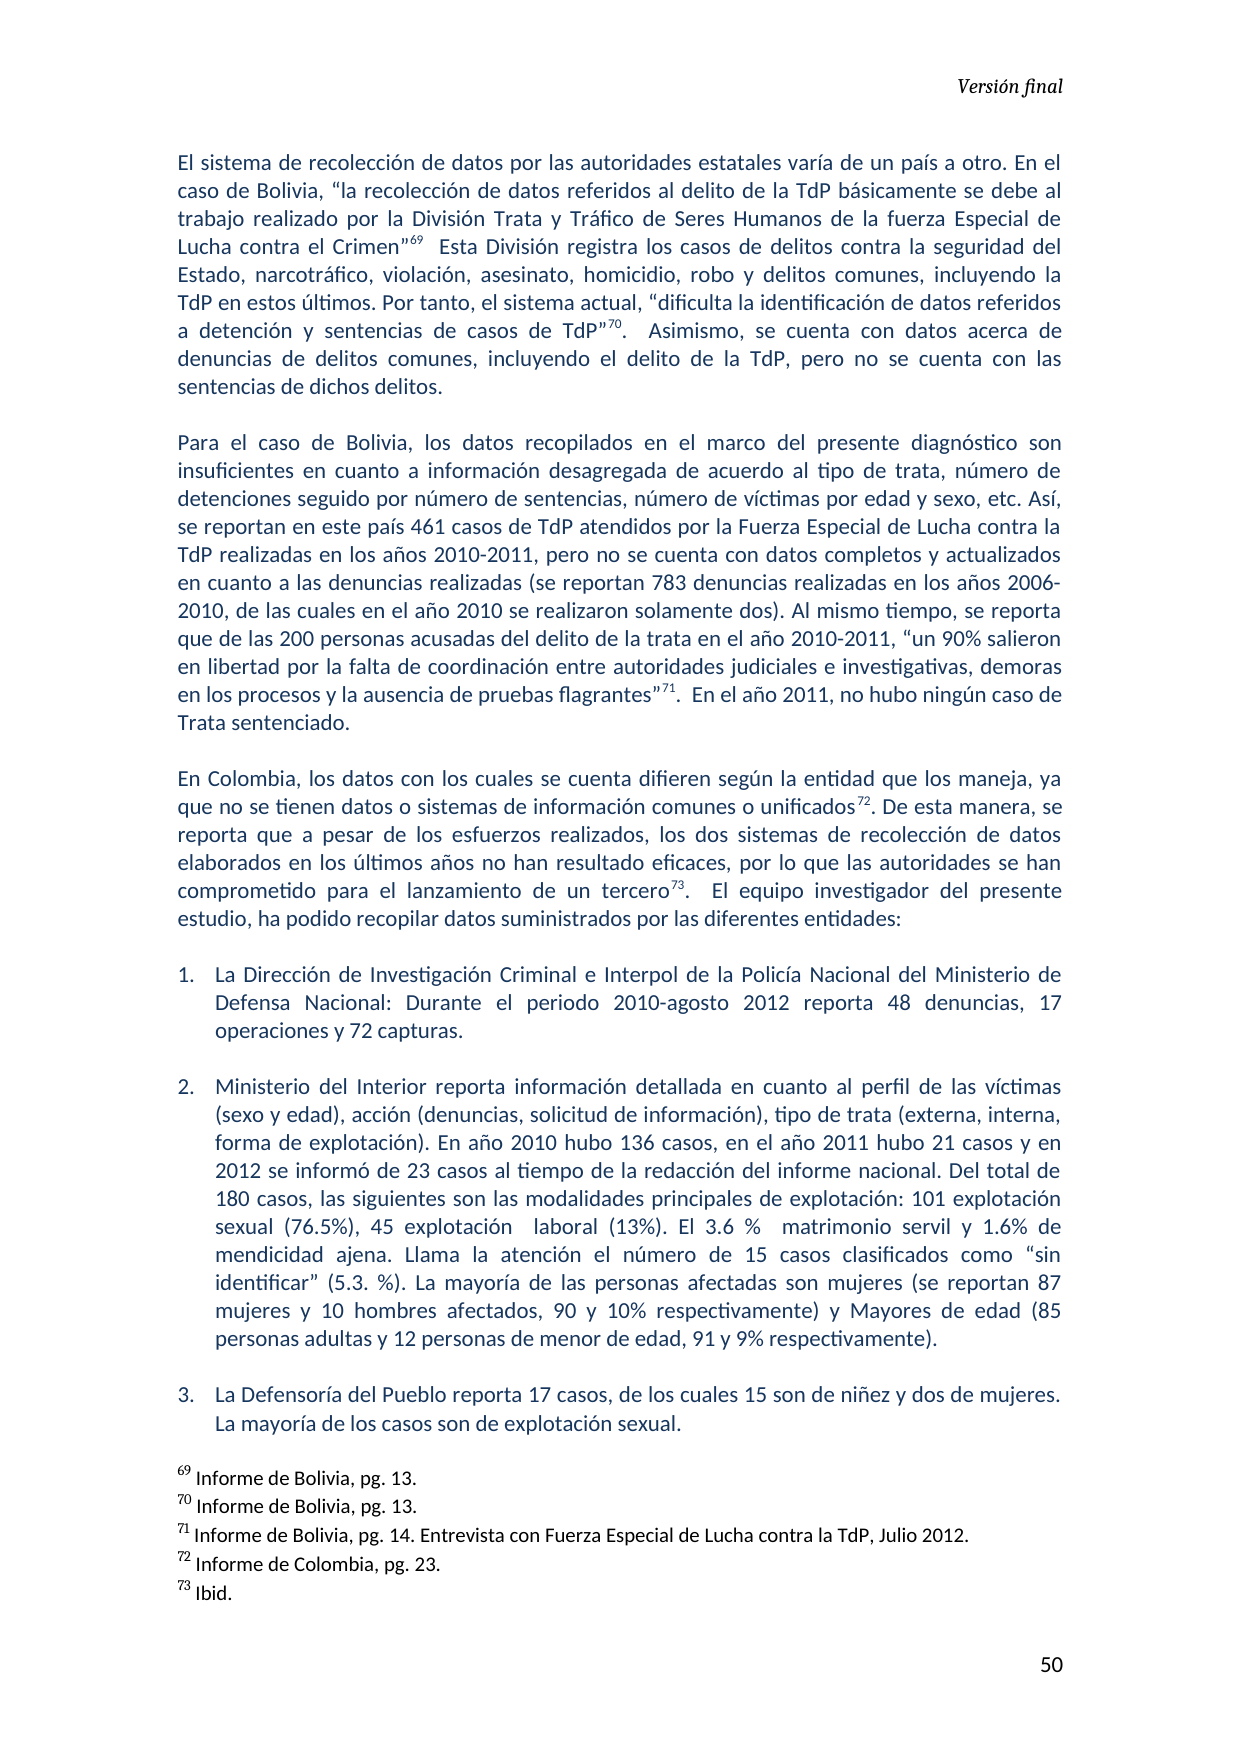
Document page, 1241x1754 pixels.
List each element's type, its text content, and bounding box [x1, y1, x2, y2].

text Para el caso de Bolivia, los datos recopilados en el marco del presente diagnóstico son insuficientes en cuanto a información desagregada de acuerdo al tipo de trata, número de detenciones seguido por número de sentencias, número de víctimas por edad y sexo, etc. Así, se reportan en este país 461 casos de TdP atendidos por la Fuerza Especial de Lucha contra la TdP realizadas en los años 2010-2011, pero no se cuenta con datos completos y actualizados en cuanto a las denuncias realizadas (se reportan 783 denuncias realizadas en los años 2006-2010, de las cuales en el año 2010 se realizaron solamente dos). Al mismo tiempo, se reporta que de las 200 personas acusadas del delito de la trata en el año 2010-2011, “un 90% salieron en libertad por la falta de coordinación entre autoridades judiciales e investigativas, demoras en los procesos y la ausencia de pruebas flagrantes”. En el año 2011, no hubo ningún caso de Trata sentenciado. [177, 428, 1063, 736]
text En Colombia, los datos con los cuales se cuenta difieren según la entidad que los maneja, ya que no se tienen datos o sistemas de información comunes o unificados. De esta manera, se reporta que a pesar de los esfuerzos realizados, los dos sistemas de recolección de datos elaborados en los últimos años no han resultado eficaces, por lo que las autoridades se han comprometido para el lanzamiento de un tercero. El equipo investigador del presente estudio, ha podido recopilar datos suministrados por las diferentes entidades: [177, 764, 1063, 932]
list La Defensoría del Pueblo reporta 17 casos, de los cuales 15 son de niñez y dos de mujeres. La mayoría de los casos son de explotación sexual. [177, 1381, 1063, 1437]
list La Dirección de Investigación Criminal e Interpol de la Policía Nacional del Ministerio de Defensa Nacional: Durante el periodo 2010-agosto 2012 reporta 48 denuncias, 17 operaciones y 72 capturas. [177, 960, 1063, 1044]
text El sistema de recolección de datos por las autoridades estatales varía de un país a otro. En el caso de Bolivia, “la recolección de datos referidos al delito de la TdP básicamente se debe al trabajo realizado por la División Trata y Tráfico de Seres Humanos de la fuerza Especial de Lucha contra el Crimen” Esta División registra los casos de delitos contra la seguridad del Estado, narcotráfico, violación, asesinato, homicidio, robo y delitos comunes, incluyendo la TdP en estos últimos. Por tanto, el sistema actual, “dificulta la identificación de datos referidos a detención y sentencias de casos de TdP”. Asimismo, se cuenta con datos acerca de denuncias de delitos comunes, incluyendo el delito de la TdP, pero no se cuenta con las sentencias de dichos delitos. [177, 148, 1063, 400]
list Ministerio del Interior reporta información detallada en cuanto al perfil de las víctimas (sexo y edad), acción (denuncias, solicitud de información), tipo de trata (externa, interna, forma de explotación). En año 2010 hubo 136 casos, en el año 2011 hubo 21 casos y en 2012 se informó de 23 casos al tiempo de la redacción del informe nacional. Del total de 180 casos, las siguientes son las modalidades principales de explotación: 101 explotación sexual (76.5%), 45 explotación laboral (13%). El 3.6 % matrimonio servil y 1.6% de mendicidad ajena. Llama la atención el número de 15 casos clasificados como “sin identificar” (5.3. %). La mayoría de las personas afectadas son mujeres (se reportan 87 mujeres y 10 hombres afectados, 90 y 10% respectivamente) y Mayores de edad (85 personas adultas y 12 personas de menor de edad, 91 y 9% respectivamente). [177, 1072, 1063, 1353]
